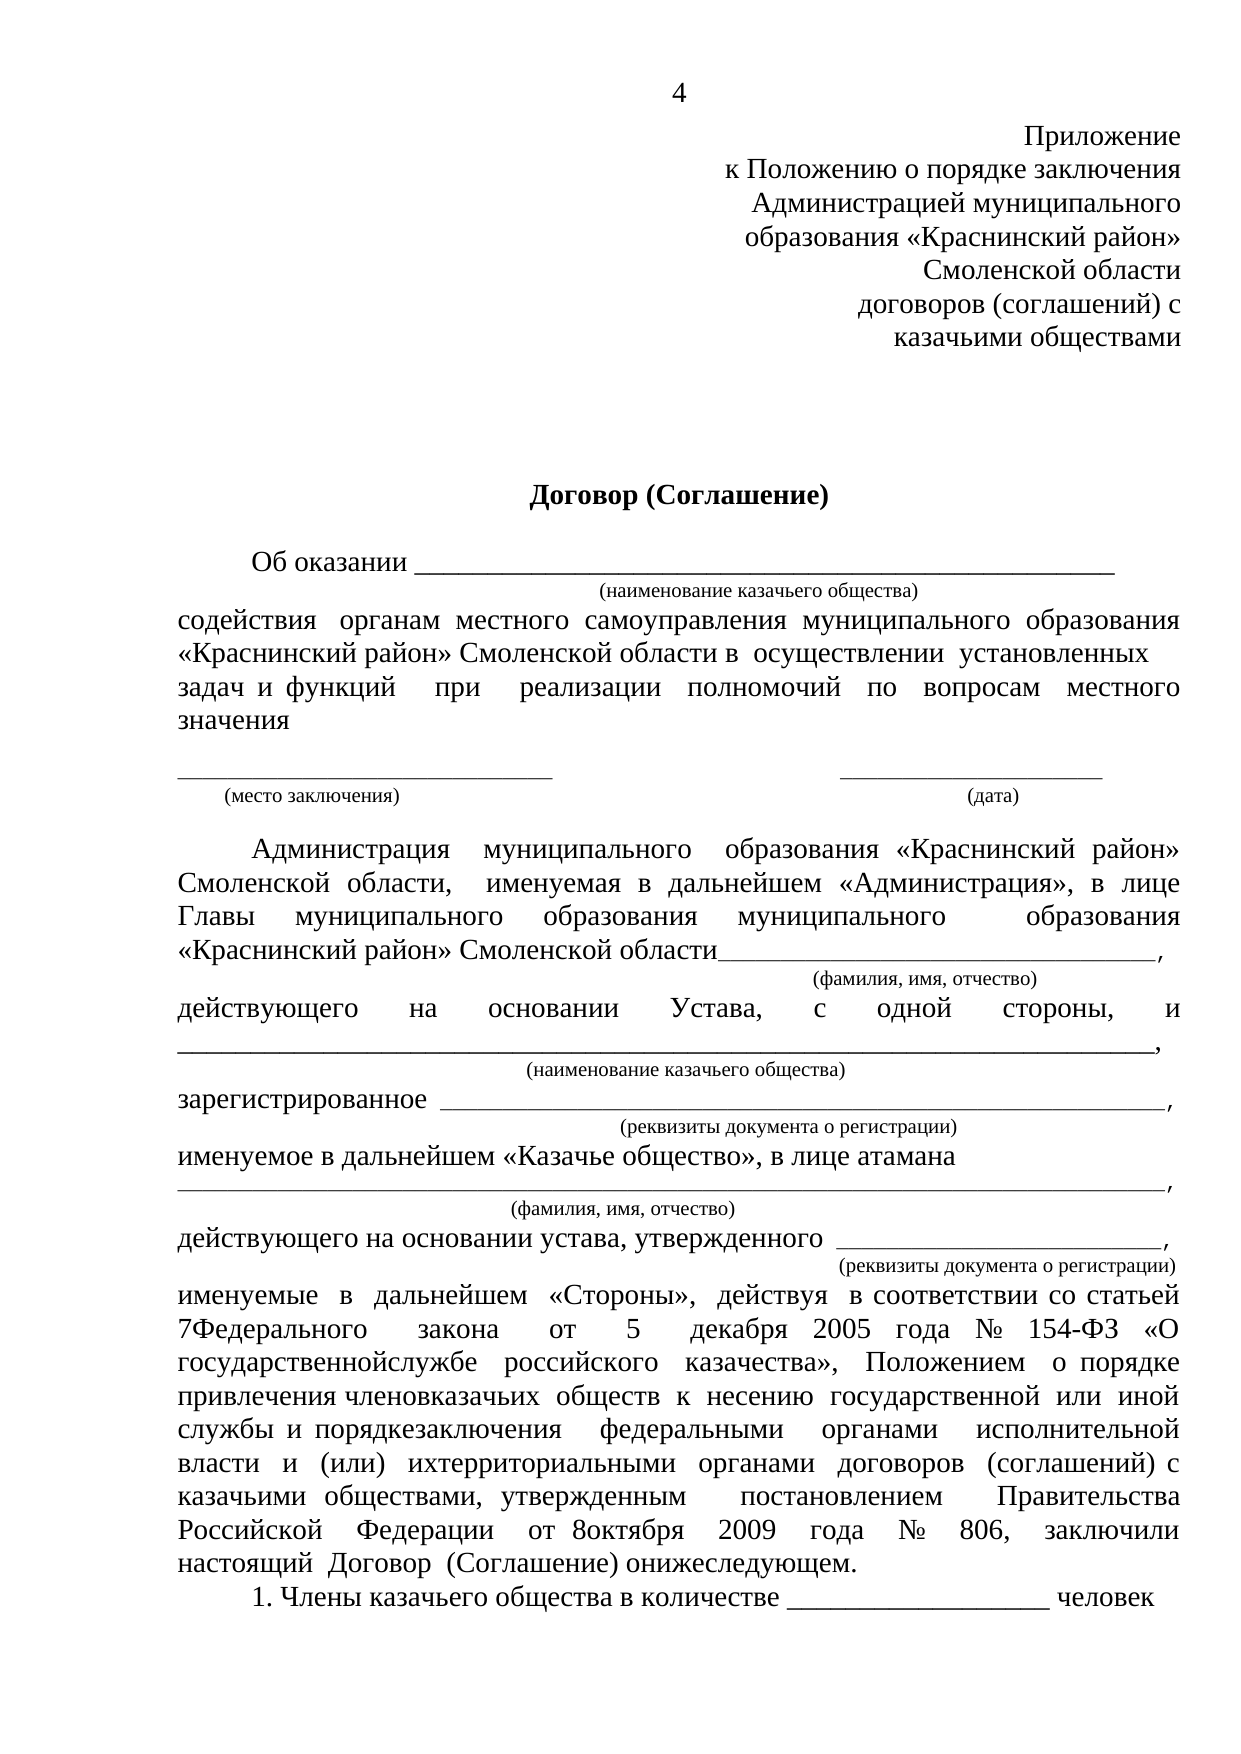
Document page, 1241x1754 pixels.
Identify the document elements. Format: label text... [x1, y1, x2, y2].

text к Положению о порядке заключения [723, 152, 1181, 185]
text Администрацией муниципального образования «Краснинский район» Смоленской области [723, 185, 1181, 286]
text договоров (соглашений) с казачьими обществами [723, 286, 1181, 353]
text (наименование казачьего общества) [177, 1057, 1181, 1081]
text именуемое в дальнейшем «Казачье общество», в лице атамана [177, 1138, 1181, 1172]
text (реквизиты документа о регистрации) [177, 1253, 1181, 1277]
text (реквизиты документа о регистрации) [177, 1114, 1181, 1138]
text Об оказании ________________________________________________ [177, 544, 1181, 578]
text 1. Члены казачьего общества в количестве __________________ человек [177, 1579, 1181, 1613]
text Приложение [723, 118, 1181, 152]
text (фамилия, имя, отчество) [177, 1196, 1181, 1220]
text именуемые в дальнейшем «Стороны», действуя в соответствии со статьей 7Федерального закона от 5 декабря 2005 года № 154-ФЗ «О государственнойслужбе российского казачества», Положением о порядке привлечения членовказачьих обществ к несению государственной или иной службы и порядкезаключения федеральными органами исполнительной власти и (или) ихтерриториальными органами договоров (соглашений) с казачьими обществами, утвержденным постановлением Правительства Российской Федерации от 8октября 2009 года № 806, заключили настоящий Договор (Соглашение) онижеследующем. [177, 1277, 1181, 1579]
text _______________________________________________________________________________, [177, 1172, 1181, 1196]
text (место заключения) (дата) [177, 783, 1181, 807]
text (фамилия, имя, отчество) [177, 966, 1181, 990]
text ______________________________ _____________________ [177, 760, 1181, 783]
text задач и функций при реализации полномочий по вопросам местного значения [177, 669, 1181, 736]
text Договор (Соглашение) [177, 477, 1181, 511]
text действующего на основании устава, утвержденного __________________________, [177, 1220, 1181, 1253]
text содействия органам местного самоуправления муниципального образования «Краснинский район» Смоленской области в осуществлении установленных [177, 602, 1181, 669]
text Администрация муниципального образования «Краснинский район» Смоленской области, именуемая в дальнейшем «Администрация», в лице Главы муниципального образования муниципального образования «Краснинский район» Смоленской области___________________________________, [177, 831, 1181, 966]
text действующего на основании Устава, с одной стороны, и ___________________________________________________________________, [177, 990, 1181, 1057]
text зарегистрированное __________________________________________________________, [177, 1081, 1181, 1114]
text (наименование казачьего общества) [177, 578, 1181, 602]
